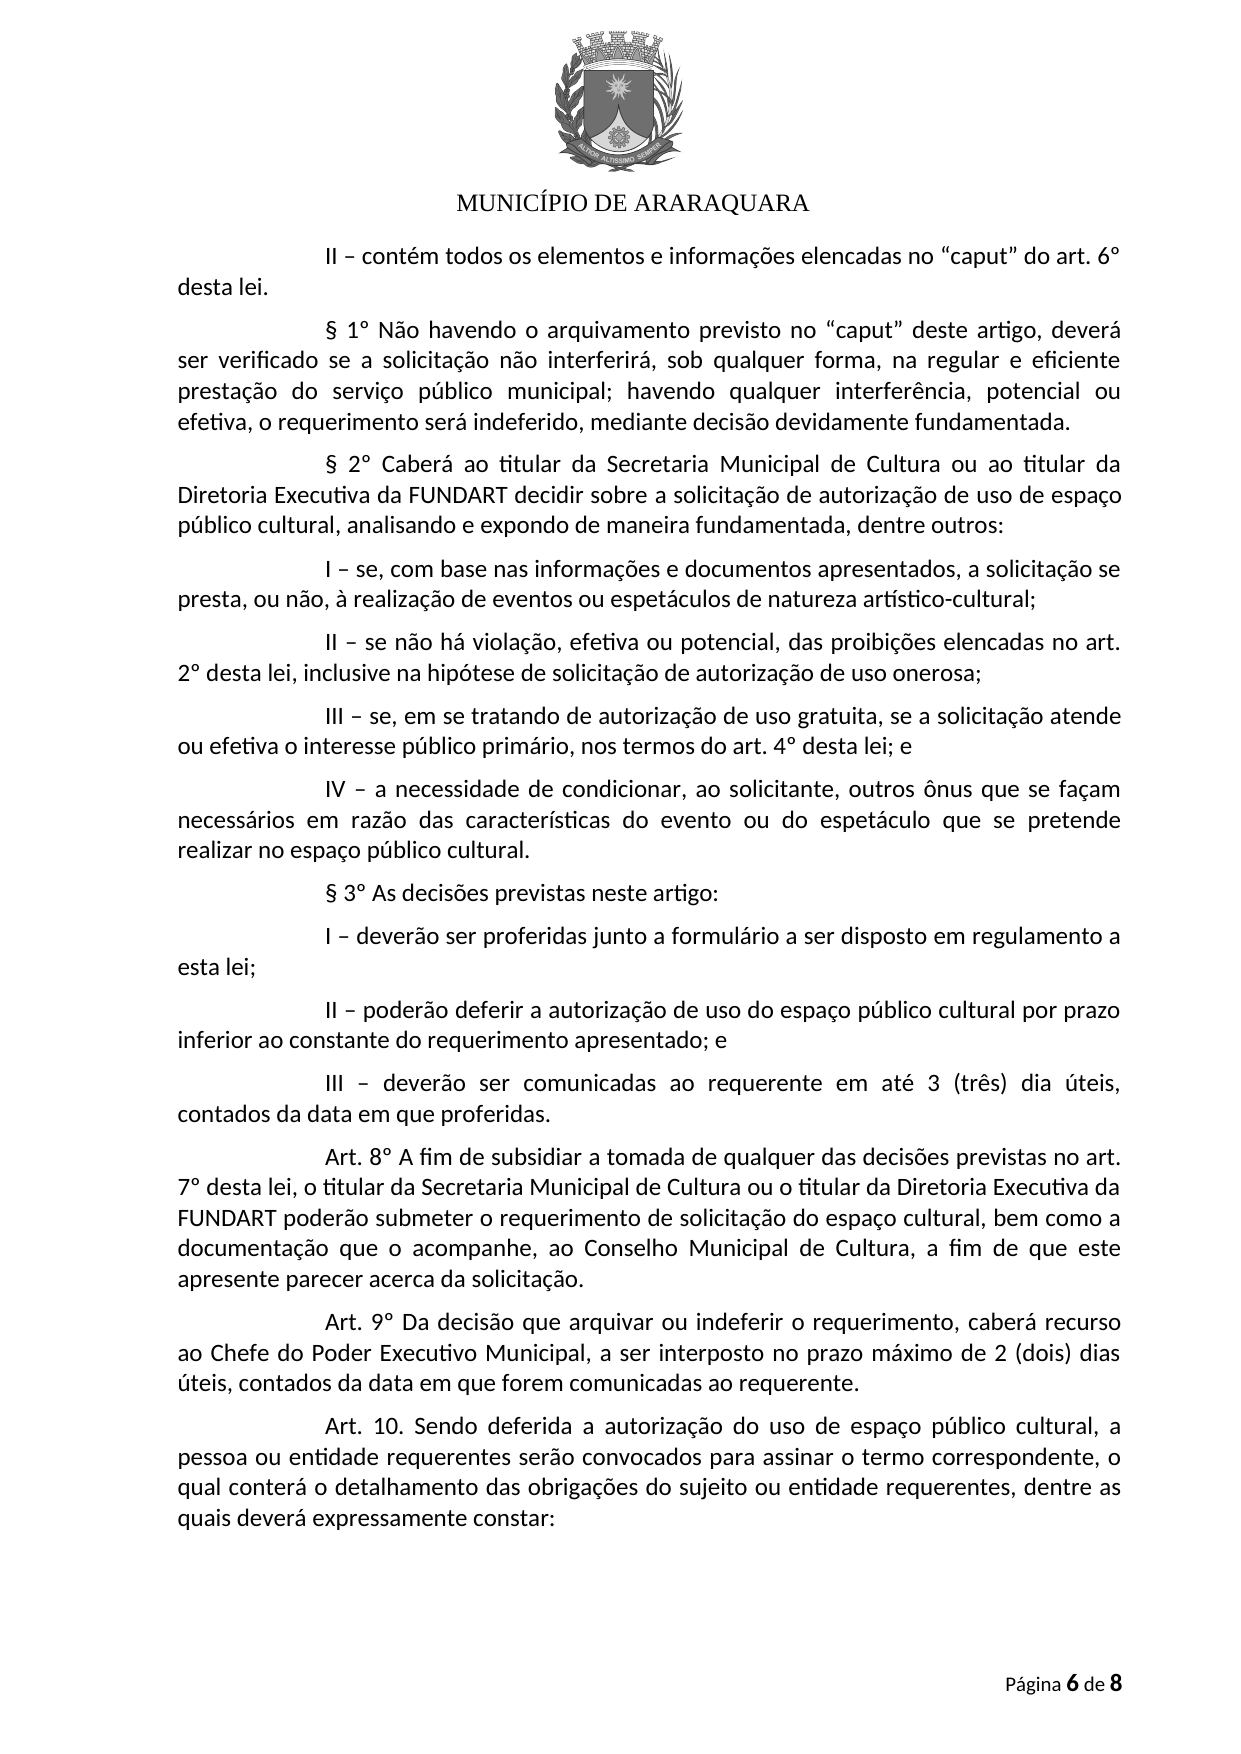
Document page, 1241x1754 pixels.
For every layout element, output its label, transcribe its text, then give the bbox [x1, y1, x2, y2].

text III – se, em se tratando de autorização de uso gratuita, se a solicitação atende ou efetiva o interesse público primário, nos termos do art. 4º desta lei; e [177, 700, 1122, 761]
text IV – a necessidade de condicionar, ao solicitante, outros ônus que se façam necessários em razão das características do evento ou do espetáculo que se pretende realizar no espaço público cultural. [177, 773, 1122, 865]
text I – se, com base nas informações e documentos apresentados, a solicitação se presta, ou não, à realização de eventos ou espetáculos de natureza artístico-cultural; [177, 553, 1122, 614]
text § 2º Caberá ao titular da Secretaria Municipal de Cultura ou ao titular da Diretoria Executiva da FUNDART decidir sobre a solicitação de autorização de uso de espaço público cultural, analisando e expondo de maneira fundamentada, dentre outros: [177, 449, 1122, 540]
text Art. 9º Da decisão que arquivar ou indeferir o requerimento, caberá recurso ao Chefe do Poder Executivo Municipal, a ser interposto no prazo máximo de 2 (dois) dias úteis, contados da data em que forem comunicadas ao requerente. [177, 1306, 1122, 1398]
text III – deverão ser comunicadas ao requerente em até 3 (três) dia úteis, contados da data em que proferidas. [177, 1067, 1122, 1128]
text II – contém todos os elementos e informações elencadas no “caput” do art. 6º desta lei. [177, 241, 1122, 302]
text § 3º As decisões previstas neste artigo: [177, 877, 1122, 908]
text I – deverão ser proferidas junto a formulário a ser disposto em regulamento a esta lei; [177, 920, 1122, 981]
text Art. 8º A fim de subsidiar a tomada de qualquer das decisões previstas no art. 7º desta lei, o titular da Secretaria Municipal de Cultura ou o titular da Diretoria Executiva da FUNDART poderão submeter o requerimento de solicitação do espaço cultural, bem como a documentação que o acompanhe, ao Conselho Municipal de Cultura, a fim de que este apresente parecer acerca da solicitação. [177, 1141, 1122, 1294]
text II – poderão deferir a autorização de uso do espaço público cultural por prazo inferior ao constante do requerimento apresentado; e [177, 994, 1122, 1055]
text II – se não há violação, efetiva ou potencial, das proibições elencadas no art. 2º desta lei, inclusive na hipótese de solicitação de autorização de uso onerosa; [177, 626, 1122, 687]
text § 1º Não havendo o arquivamento previsto no “caput” deste artigo, deverá ser verificado se a solicitação não interferirá, sob qualquer forma, na regular e eficiente prestação do serviço público municipal; havendo qualquer interferência, potencial ou efetiva, o requerimento será indeferido, mediante decisão devidamente fundamentada. [177, 314, 1122, 436]
text Art. 10. Sendo deferida a autorização do uso de espaço público cultural, a pessoa ou entidade requerentes serão convocados para assinar o termo correspondente, o qual conterá o detalhamento das obrigações do sujeito ou entidade requerentes, dentre as quais deverá expressamente constar: [177, 1410, 1122, 1532]
